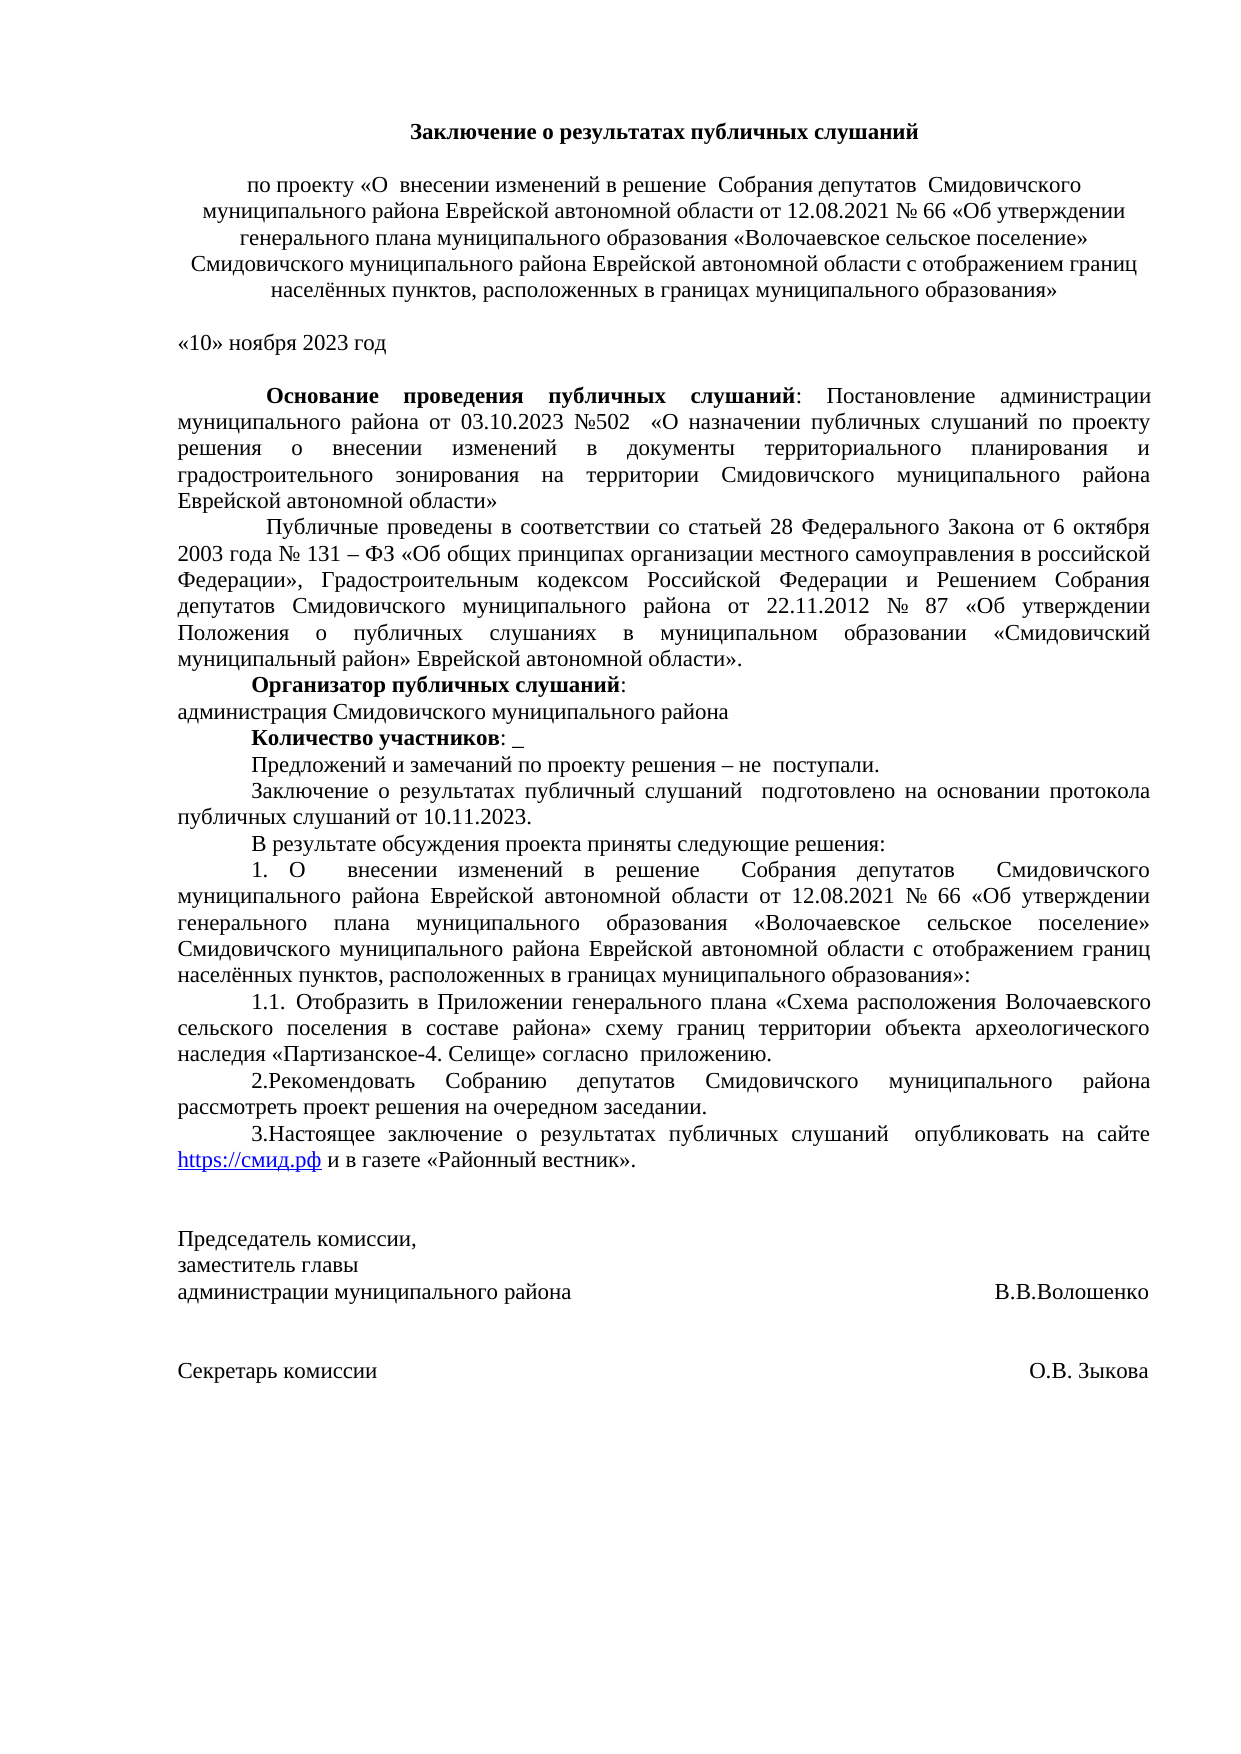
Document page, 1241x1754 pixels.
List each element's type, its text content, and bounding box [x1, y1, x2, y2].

text В результате обсуждения проекта приняты следующие решения: [177, 830, 1152, 856]
title Основание проведения публичных слушаний: Постановление администрации муниципального района от 03.10.2023 №502 «О назначении публичных слушаний по проекту решения о внесении изменений в документы территориального планирования и градостроительного зонирования на территории Смидовичского муниципального района Еврейской автономной области» [177, 382, 1152, 513]
text 3.Настоящее заключение о результатах публичных слушаний опубликовать на сайте https://смид.рф и в газете «Районный вестник». [177, 1119, 1152, 1172]
title администрации муниципального района В.В.Волошенко [177, 1278, 1152, 1304]
text «10» ноября 2023 год [177, 329, 1152, 355]
title заместитель главы [177, 1251, 1152, 1278]
title Публичные проведены в соответствии со статьей 28 Федерального Закона от 6 октября 2003 года № 131 – ФЗ «Об общих принципах организации местного самоуправления в российской Федерации», Градостроительным кодексом Российской Федерации и Решением Собрания депутатов Смидовичского муниципального района от 22.11.2012 № 87 «Об утверждении Положения о публичных слушаниях в муниципальном образовании «Смидовичский муниципальный район» Еврейской автономной области». [177, 513, 1152, 672]
title 1. О внесении изменений в решение Собрания депутатов Смидовичского муниципального района Еврейской автономной области от 12.08.2021 № 66 «Об утверждении генерального плана муниципального образования «Волочаевское сельское поселение» Смидовичского муниципального района Еврейской автономной области с отображением границ населённых пунктов, расположенных в границах муниципального образования»: [177, 856, 1152, 988]
text Организатор публичных слушаний: [177, 672, 1152, 698]
title 1.1. Отобразить в Приложении генерального плана «Схема расположения Волочаевского сельского поселения в составе района» схему границ территории объекта археологического наследия «Партизанское-4. Селище» согласно приложению. [177, 988, 1152, 1067]
text по проекту «О внесении изменений в решение Собрания депутатов Смидовичского муниципального района Еврейской автономной области от 12.08.2021 № 66 «Об утверждении генерального плана муниципального образования «Волочаевское сельское поселение» Смидовичского муниципального района Еврейской автономной области с отображением границ населённых пунктов, расположенных в границах муниципального образования» [177, 171, 1152, 303]
text Секретарь комиссии О.В. Зыкова [177, 1357, 1152, 1383]
text администрация Смидовичского муниципального района [177, 698, 1152, 724]
text Предложений и замечаний по проекту решения – не поступали. [177, 751, 1152, 777]
title Председатель комиссии, [177, 1225, 1152, 1251]
text Заключение о результатах публичный слушаний подготовлено на основании протокола публичных слушаний от 10.11.2023. [177, 777, 1152, 830]
text Заключение о результатах публичных слушаний [177, 118, 1152, 144]
text 2.Рекомендовать Собранию депутатов Смидовичского муниципального района рассмотреть проект решения на очередном заседании. [177, 1067, 1152, 1119]
text Количество участников: _ [177, 724, 1152, 751]
